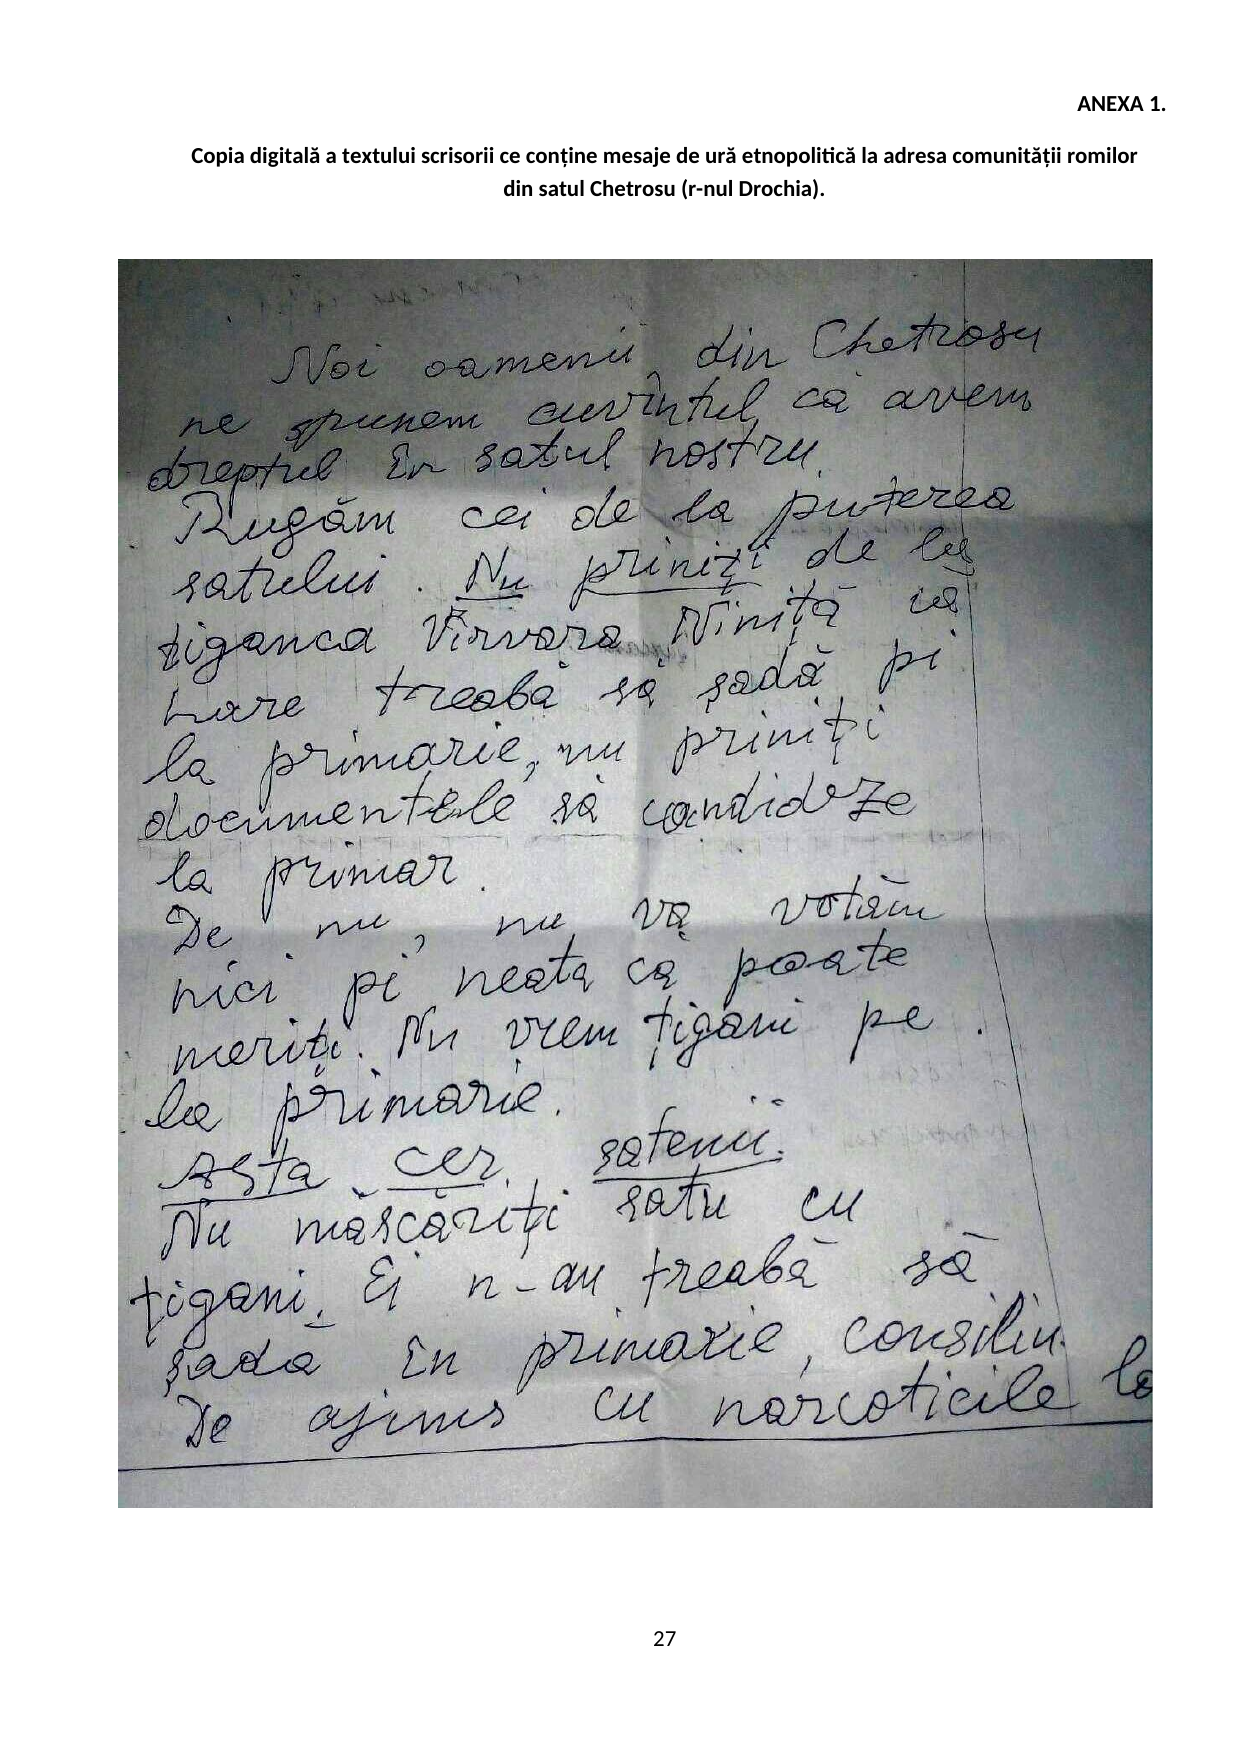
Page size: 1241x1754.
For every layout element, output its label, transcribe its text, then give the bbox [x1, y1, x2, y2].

picture [118, 259, 1153, 1508]
text ANEXA 1. [118, 89, 1167, 117]
text Copia digitală a textului scrisorii ce conține mesaje de ură etnopolitică la adresa comunității romilor [177, 142, 1152, 170]
text din satul Chetrosu (r-nul Drochia). [177, 174, 1152, 202]
